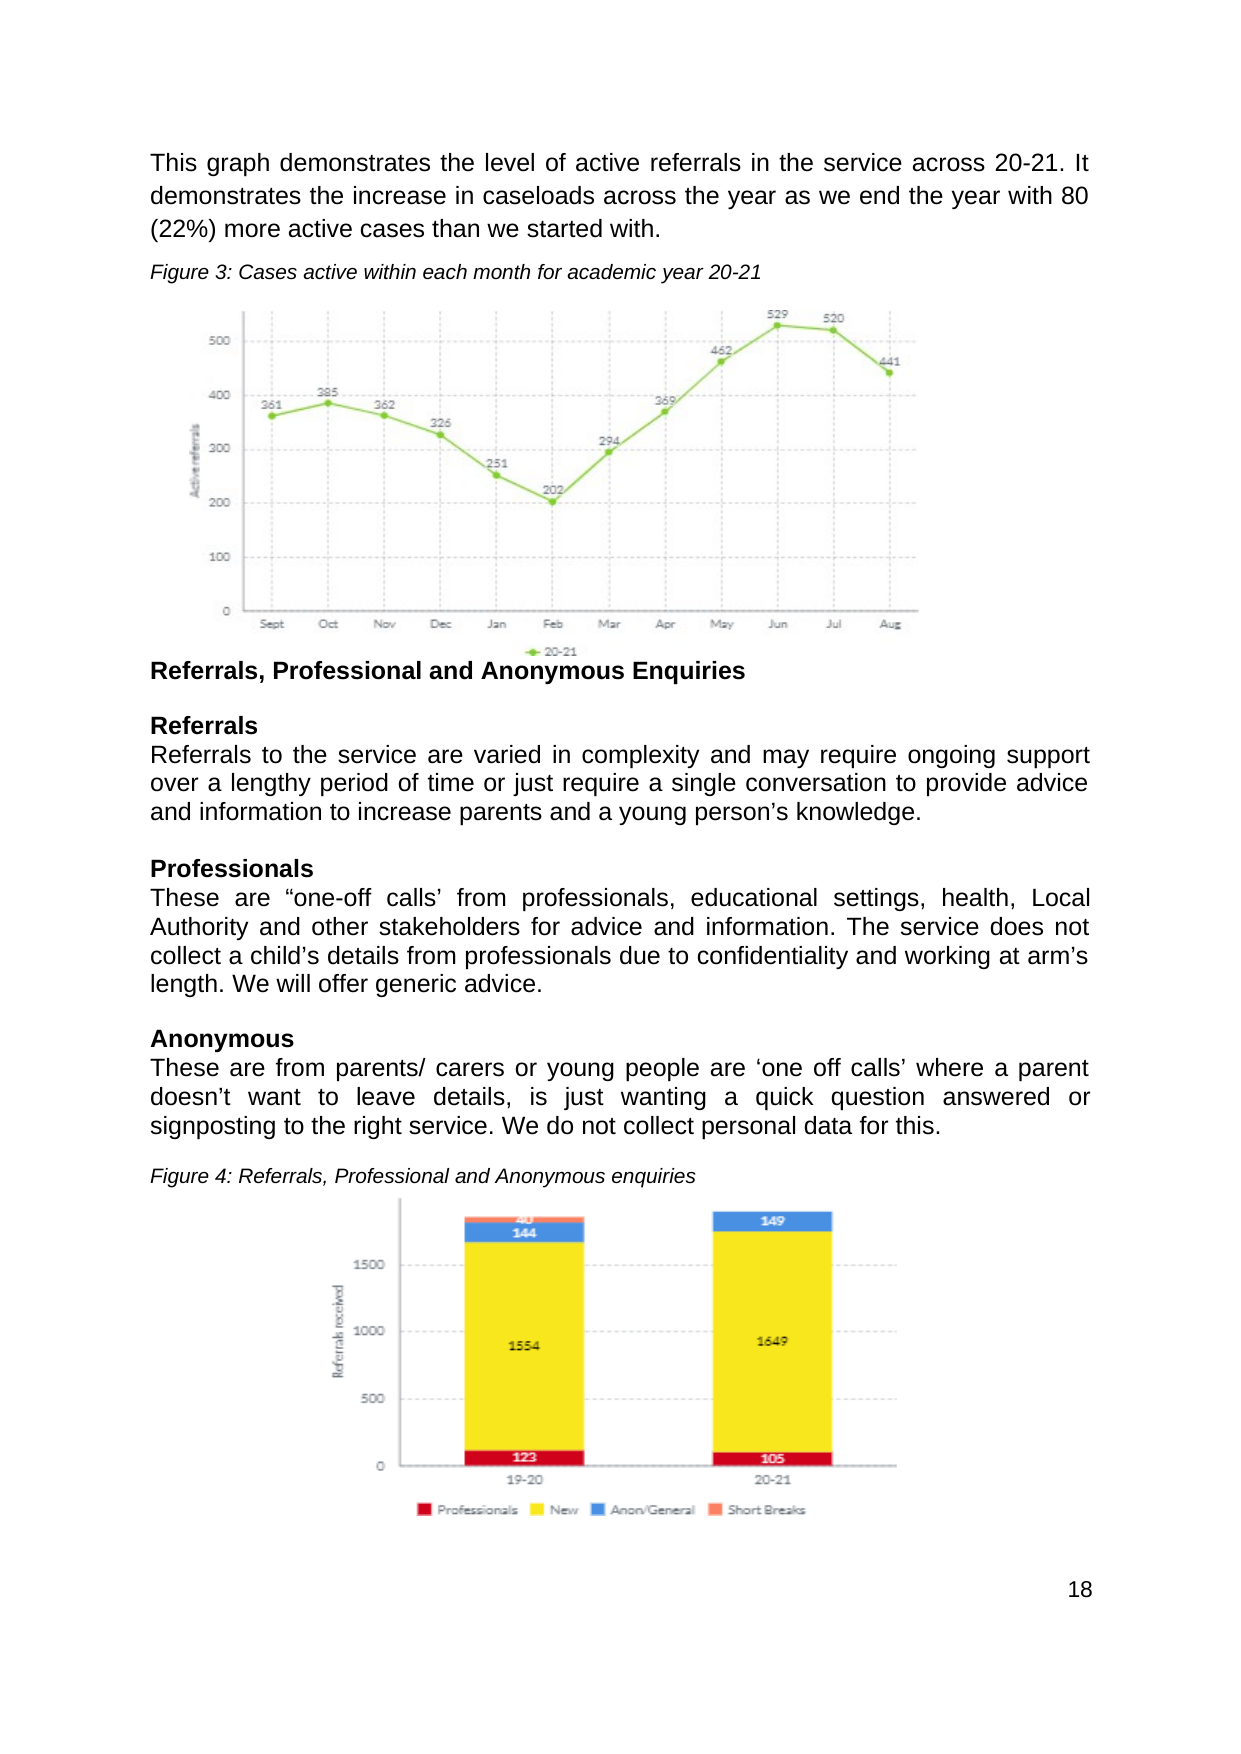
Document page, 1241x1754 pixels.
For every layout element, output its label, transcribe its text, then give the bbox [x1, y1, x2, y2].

picture [189, 310, 919, 656]
text This graph demonstrates the level of active referrals in the service across 20-21. It demonstrates the increase in caseloads across the year as we end the year with 80 (22%) more active cases than we started with. [150, 148, 1091, 243]
text These are from parents/ carers or young people are ‘one off calls’ where a parent doesn’t want to leave details, is just wanting a quick question answered or signposting to the right service. We do not collect personal data for this. [150, 1053, 1090, 1139]
text Referrals to the service are varied in complexity and may require ongoing support over a lengthy period of time or just require a single conversation to provide advice and information to increase parents and a young person’s knowledge. [150, 740, 1090, 826]
text Figure 4: Referrals, Professional and Anonymous enquiries [150, 1164, 1215, 1188]
subtitle Professionals [150, 854, 1215, 883]
picture [331, 1197, 897, 1516]
text These are “one-off calls’ from professionals, educational settings, health, Local Authority and other stakeholders for advice and information. The service does not collect a child’s details from professionals due to confidentiality and working at arm’s length. We will offer generic advice. [150, 883, 1091, 998]
subtitle Referrals, Professional and Anonymous Enquiries Referrals [150, 308, 747, 740]
text Figure 3: Cases active within each month for academic year 20-21 [150, 260, 1215, 284]
subtitle Anonymous [150, 1024, 1215, 1053]
